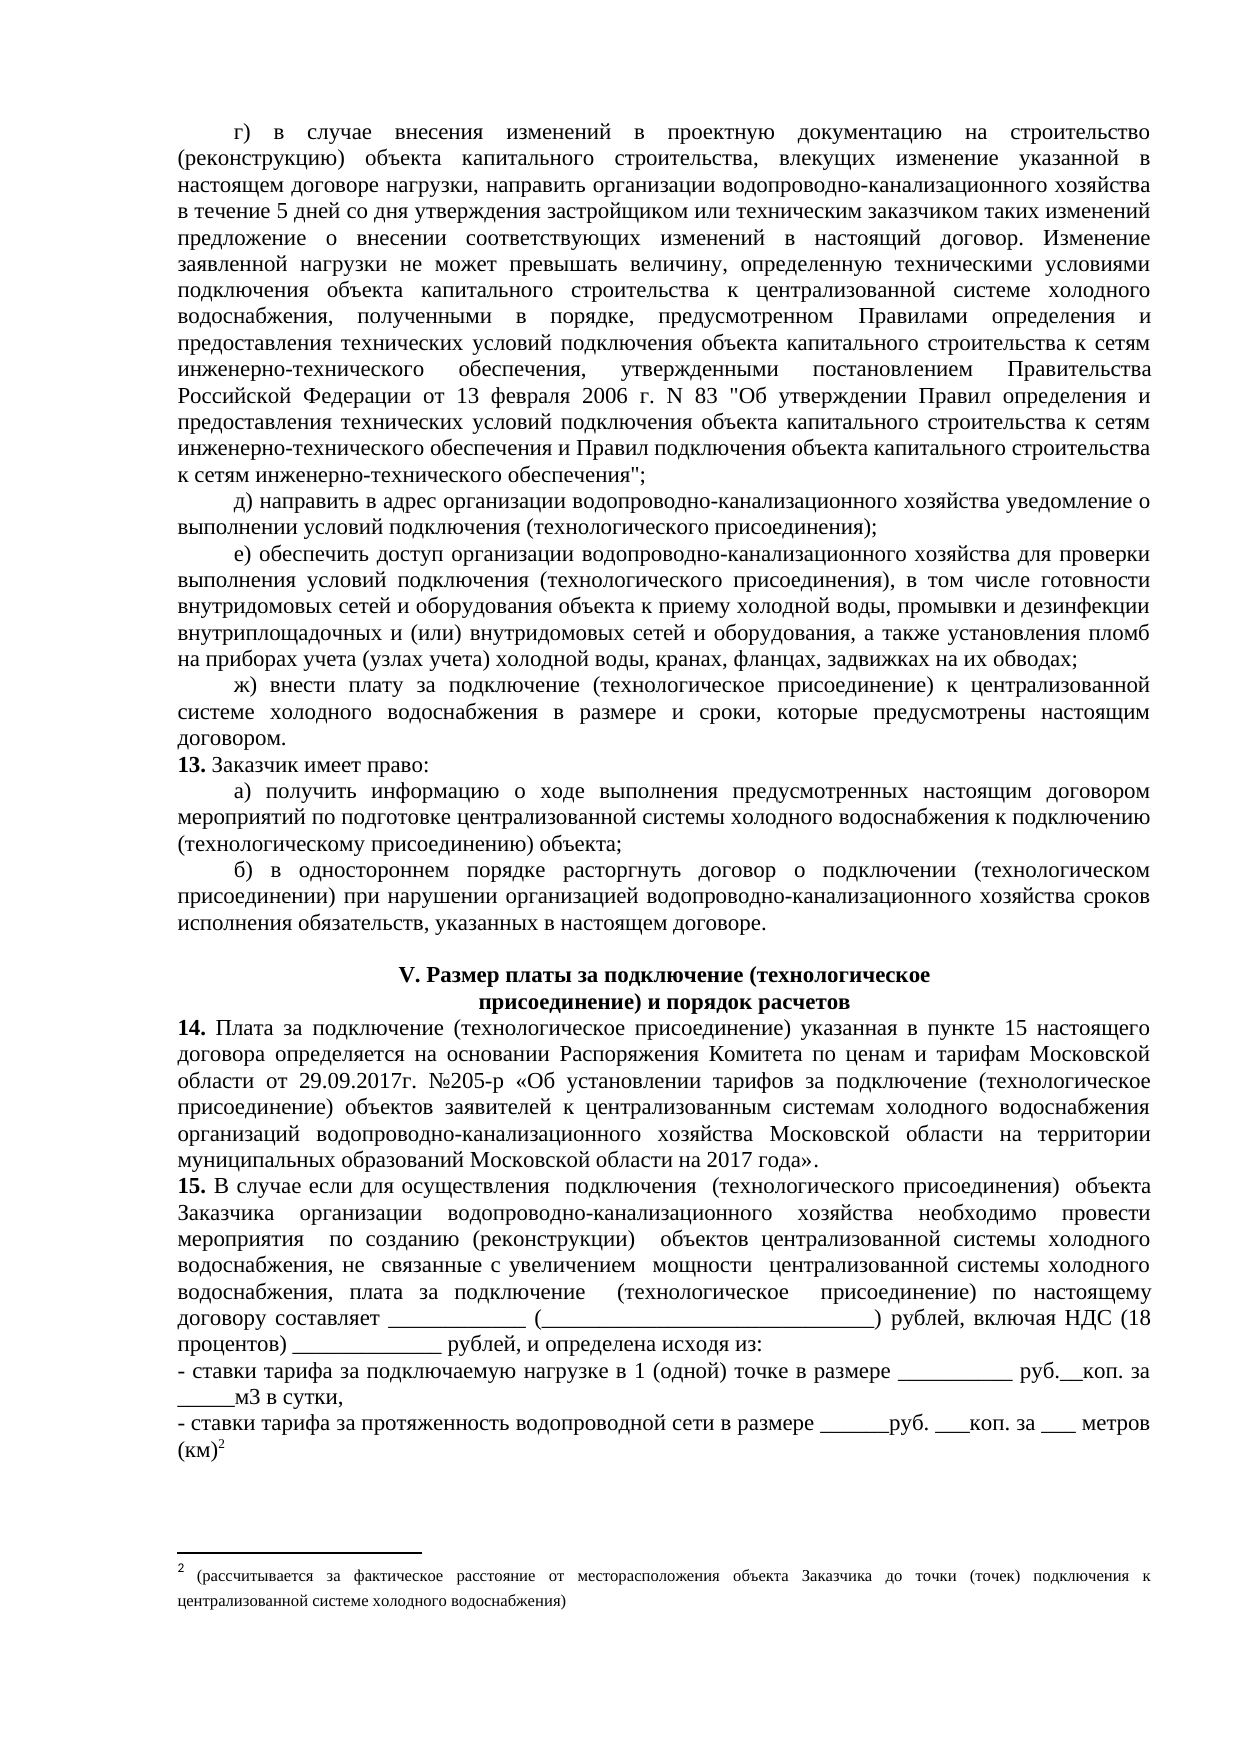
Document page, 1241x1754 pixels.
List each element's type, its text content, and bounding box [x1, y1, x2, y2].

text д) направить в адрес организации водопроводно-канализационного хозяйства уведомление о выполнении условий подключения (технологического присоединения); [177, 487, 1152, 540]
text - ставки тарифа за протяженность водопроводной сети в размере ______руб. ___коп. за ___ метров (км) [177, 1409, 1152, 1462]
text ж) внести плату за подключение (технологическое присоединение) к централизованной системе холодного водоснабжения в размере и сроки, которые предусмотрены настоящим договором. [177, 672, 1152, 751]
text 14. Плата за подключение (технологическое присоединение) указанная в пункте 15 настоящего договора определяется на основании Распоряжения Комитета по ценам и тарифам Московской области от 29.09.2017г. №205-р «Об установлении тарифов за подключение (технологическое присоединение) объектов заявителей к централизованным системам холодного водоснабжения организаций водопроводно-канализационного хозяйства Московской области на территории муниципальных образований Московской области на 2017 года». [177, 1014, 1152, 1172]
text 15. В случае если для осуществления подключения (технологического присоединения) объекта Заказчика организации водопроводно-канализационного хозяйства необходимо провести мероприятия по созданию (реконструкции) объектов централизованной системы холодного водоснабжения, не связанные с увеличением мощности централизованной системы холодного водоснабжения, плата за подключение (технологическое присоединение) по настоящему договору составляет ____________ (_____________________________) рублей, включая НДС (18 процентов) _____________ рублей, и определена исходя из: [177, 1172, 1152, 1357]
text е) обеспечить доступ организации водопроводно-канализационного хозяйства для проверки выполнения условий подключения (технологического присоединения), в том числе готовности внутридомовых сетей и оборудования объекта к приему холодной воды, промывки и дезинфекции внутриплощадочных и (или) внутридомовых сетей и оборудования, а также установления пломб на приборах учета (узлах учета) холодной воды, кранах, фланцах, задвижках на их обводах; [177, 540, 1152, 672]
text - ставки тарифа за подключаемую нагрузке в 1 (одной) точке в размере __________ руб.__коп. за _____м3 в сутки, [177, 1357, 1152, 1409]
text V. Размер платы за подключение (технологическое [177, 961, 1152, 988]
text 13. Заказчик имеет право: [177, 751, 1152, 777]
text а) получить информацию о ходе выполнения предусмотренных настоящим договором мероприятий по подготовке централизованной системы холодного водоснабжения к подключению (технологическому присоединению) объекта; [177, 777, 1152, 856]
text присоединение) и порядок расчетов [177, 988, 1152, 1014]
text г) в случае внесения изменений в проектную документацию на строительство (реконструкцию) объекта капитального строительства, влекущих изменение указанной в настоящем договоре нагрузки, направить организации водопроводно-канализационного хозяйства в течение 5 дней со дня утверждения застройщиком или техническим заказчиком таких изменений предложение о внесении соответствующих изменений в настоящий договор. Изменение заявленной нагрузки не может превышать величину, определенную техническими условиями подключения объекта капитального строительства к централизованной системе холодного водоснабжения, полученными в порядке, предусмотренном Правилами определения и предоставления технических условий подключения объекта капитального строительства к сетям инженерно-технического обеспечения, утвержденными постановлением Правительства Российской Федерации от 13 февраля 2006 г. N 83 "Об утверждении Правил определения и предоставления технических условий подключения объекта капитального строительства к сетям инженерно-технического обеспечения и Правил подключения объекта капитального строительства к сетям инженерно-технического обеспечения"; [177, 118, 1152, 487]
text б) в одностороннем порядке расторгнуть договор о подключении (технологическом присоединении) при нарушении организацией водопроводно-канализационного хозяйства сроков исполнения обязательств, указанных в настоящем договоре. [177, 856, 1152, 935]
